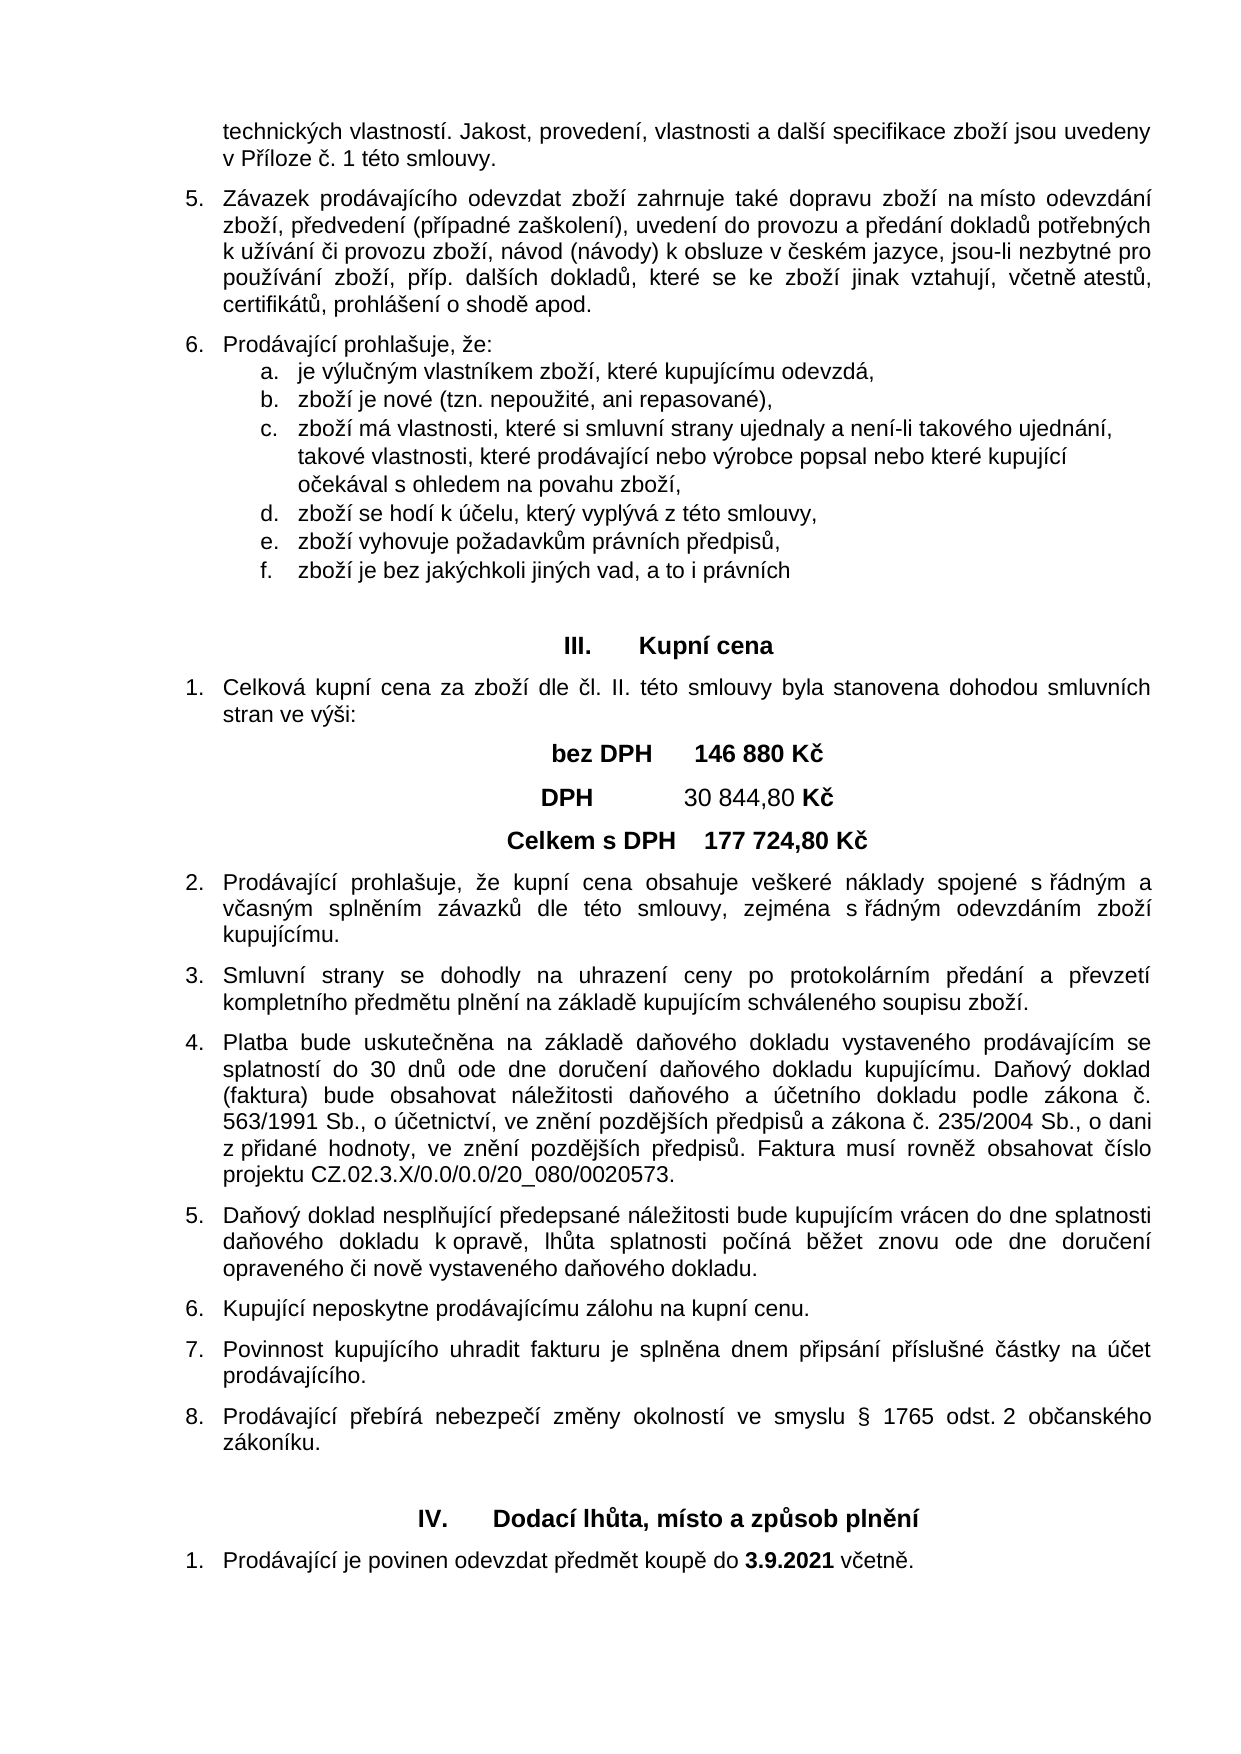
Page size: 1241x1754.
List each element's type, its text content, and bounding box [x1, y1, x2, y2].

list Kupující neposkytne prodávajícímu zálohu na kupní cenu. [185, 1295, 1152, 1322]
list je výlučným vlastníkem zboží, které kupujícímu odevzdá, [260, 358, 1152, 384]
list Smluvní strany se dohodly na uhrazení ceny po protokolárním předání a převzetí kompletního předmětu plnění na základě kupujícím schváleného soupisu zboží. [185, 962, 1152, 1015]
list Celková kupní cena za zboží dle čl. II. této smlouvy byla stanovena dohodou smluvních stran ve výši: [185, 674, 1152, 727]
list zboží je nové (tzn. nepoužité, ani repasované), [260, 386, 1152, 412]
list Prodávající prohlašuje, že kupní cena obsahuje veškeré náklady spojené s řádným a včasným splněním závazků dle této smlouvy, zejména s řádným odevzdáním zboží kupujícímu. [185, 869, 1152, 948]
list Prodávající prohlašuje, že: [185, 331, 1152, 358]
list Kupní cena [185, 631, 1152, 660]
list Dodací lhůta, místo a způsob plnění [185, 1504, 1152, 1532]
list Prodávající je povinen odevzdat předmět koupě do 3.9.2021 včetně. [185, 1547, 1152, 1573]
list zboží vyhovuje požadavkům právních předpisů, [260, 528, 1152, 555]
list Povinnost kupujícího uhradit fakturu je splněna dnem připsání příslušné částky na účet prodávajícího. [185, 1336, 1152, 1389]
list zboží je bez jakýchkoli jiných vad, a to i právních [260, 557, 1152, 583]
list Závazek prodávajícího odevzdat zboží zahrnuje také dopravu zboží na místo odevzdání zboží, předvedení (případné zaškolení), uvedení do provozu a předání dokladů potřebných k užívání či provozu zboží, návod (návody) k obsluze v českém jazyce, jsou-li nezbytné pro používání zboží, příp. dalších dokladů, které se ke zboží jinak vztahují, včetně atestů, certifikátů, prohlášení o shodě apod. [185, 185, 1152, 317]
text bez DPH 146 880 Kč [221, 739, 1152, 768]
text Celkem s DPH 177 724,80 Kč [221, 826, 1152, 854]
list zboží má vlastnosti, které si smluvní strany ujednaly a není-li takového ujednání, takové vlastnosti, které prodávající nebo výrobce popsal nebo které kupující očekával s ohledem na povahu zboží, [260, 414, 1152, 498]
text DPH 30 844,80 Kč [221, 782, 1152, 811]
list zboží se hodí k účelu, který vyplývá z této smlouvy, [260, 500, 1152, 526]
list Daňový doklad nesplňující předepsané náležitosti bude kupujícím vrácen do dne splatnosti daňového dokladu k opravě, lhůta splatnosti počíná běžet znovu ode dne doručení opraveného či nově vystaveného daňového dokladu. [185, 1202, 1152, 1281]
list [185, 118, 1152, 171]
list Platba bude uskutečněna na základě daňového dokladu vystaveného prodávajícím se splatností do 30 dnů ode dne doručení daňového dokladu kupujícímu. Daňový doklad (faktura) bude obsahovat náležitosti daňového a účetního dokladu podle zákona č. 563/1991 Sb., o účetnictví, ve znění pozdějších předpisů a zákona č. 235/2004 Sb., o dani z přidané hodnoty, ve znění pozdějších předpisů. Faktura musí rovněž obsahovat číslo projektu CZ.02.3.X/0.0/0.0/20_080/0020573. [185, 1029, 1152, 1187]
list Prodávající přebírá nebezpečí změny okolností ve smyslu § 1765 odst. 2 občanského zákoníku. [185, 1403, 1152, 1456]
